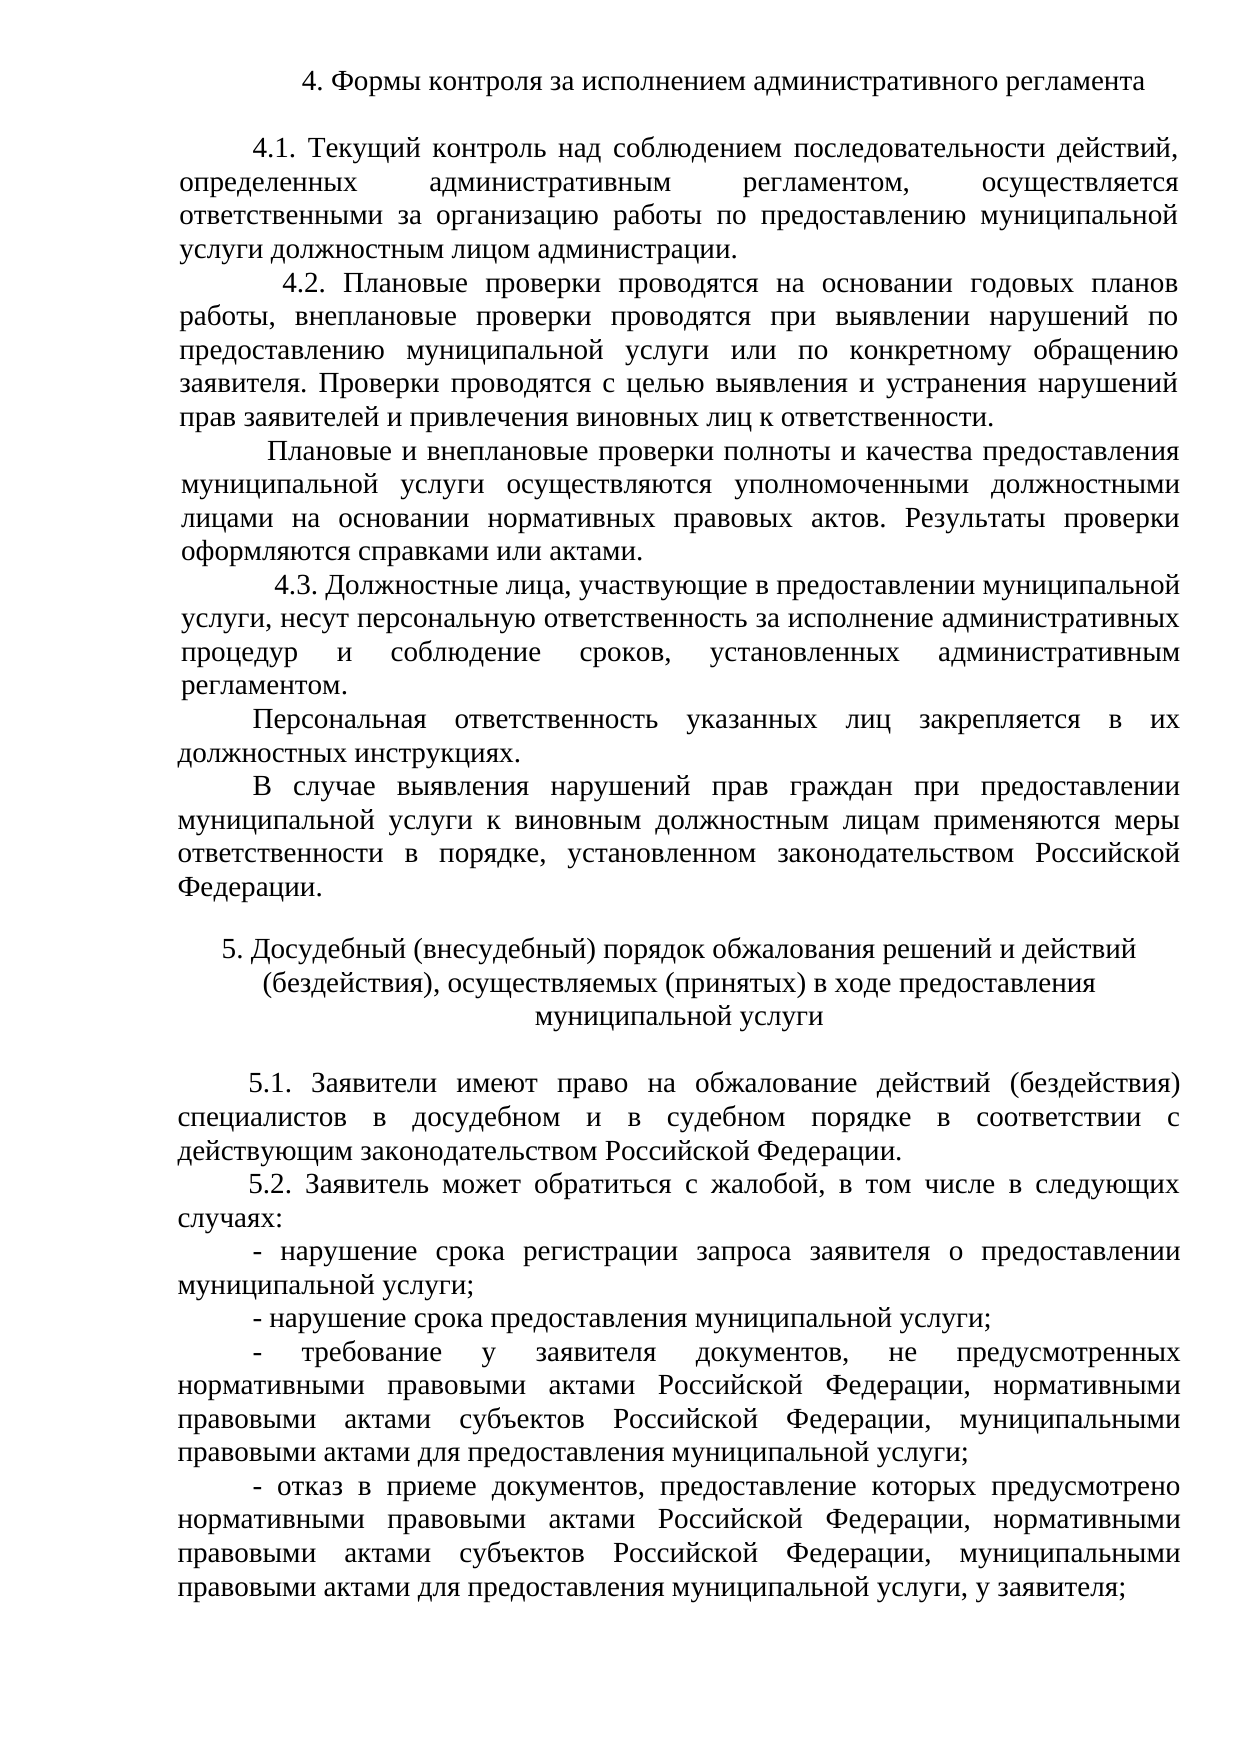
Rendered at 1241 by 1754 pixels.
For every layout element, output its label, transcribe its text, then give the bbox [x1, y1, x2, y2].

text Персональная ответственность указанных лиц закрепляется в их должностных инструкциях. [177, 701, 1181, 768]
text - нарушение срока регистрации запроса заявителя о предоставлении муниципальной услуги; [177, 1233, 1181, 1300]
text 5.2. Заявитель может обратиться с жалобой, в том числе в следующих случаях: [177, 1166, 1181, 1233]
text 4. Формы контроля за исполнением административного регламента [177, 63, 1181, 97]
text В случае выявления нарушений прав граждан при предоставлении муниципальной услуги к виновным должностным лицам применяются меры ответственности в порядке, установленном законодательством Российской Федерации. [177, 768, 1181, 903]
text - требование у заявителя документов, не предусмотренных нормативными правовыми актами Российской Федерации, нормативными правовыми актами субъектов Российской Федерации, муниципальными правовыми актами для предоставления муниципальной услуги; [177, 1334, 1181, 1468]
text 4.2. Плановые проверки проводятся на основании годовых планов работы, внеплановые проверки проводятся при выявлении нарушений по предоставлению муниципальной услуги или по конкретному обращению заявителя. Проверки проводятся с целью выявления и устранения нарушений прав заявителей и привлечения виновных лиц к ответственности. [179, 265, 1179, 433]
text 4.1. Текущий контроль над соблюдением последовательности действий, определенных административным регламентом, осуществляется ответственными за организацию работы по предоставлению муниципальной услуги должностным лицом администрации. [179, 131, 1179, 265]
text 5. Досудебный (внесудебный) порядок обжалования решений и действий (бездействия), осуществляемых (принятых) в ходе предоставления муниципальной услуги [177, 931, 1181, 1032]
text 5.1. Заявители имеют право на обжалование действий (бездействия) специалистов в досудебном и в судебном порядке в соответствии с действующим законодательством Российской Федерации. [177, 1066, 1181, 1166]
text - нарушение срока предоставления муниципальной услуги; [177, 1300, 1181, 1334]
text - отказ в приеме документов, предоставление которых предусмотрено нормативными правовыми актами Российской Федерации, нормативными правовыми актами субъектов Российской Федерации, муниципальными правовыми актами для предоставления муниципальной услуги, у заявителя; [177, 1468, 1181, 1602]
text Плановые и внеплановые проверки полноты и качества предоставления муниципальной услуги осуществляются уполномоченными должностными лицами на основании нормативных правовых актов. Результаты проверки оформляются справками или актами. [181, 433, 1181, 567]
text 4.3. Должностные лица, участвующие в предоставлении муниципальной услуги, несут персональную ответственность за исполнение административных процедур и соблюдение сроков, установленных административным регламентом. [181, 567, 1181, 701]
